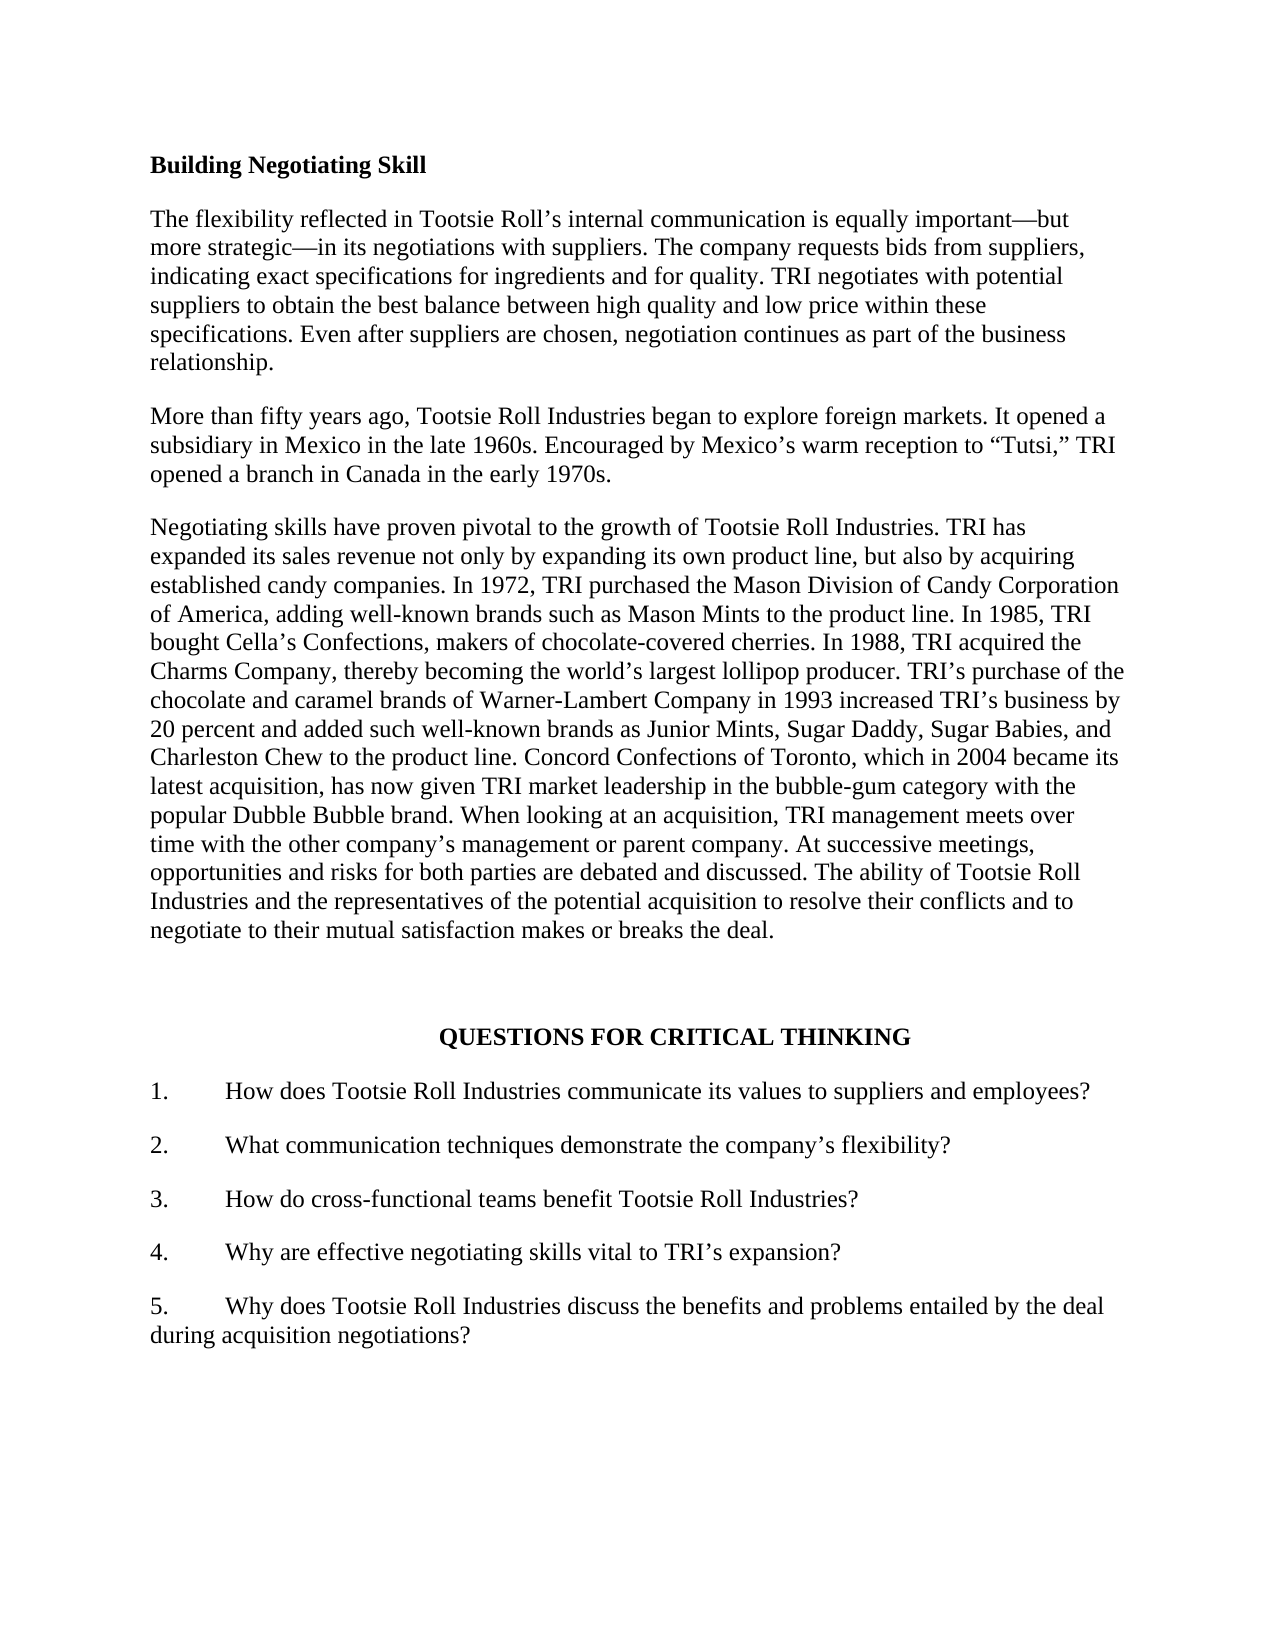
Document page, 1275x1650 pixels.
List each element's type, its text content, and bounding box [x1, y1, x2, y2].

text QUESTIONS FOR CRITICAL THINKING [225, 1022, 1125, 1051]
text 3. How do cross-functional teams benefit Tootsie Roll Industries? [150, 1184, 1125, 1212]
text Building Negotiating Skill [150, 150, 1125, 179]
text 5. Why does Tootsie Roll Industries discuss the benefits and problems entailed by the deal during acquisition negotiations? [150, 1291, 1125, 1349]
text The flexibility reflected in Tootsie Roll’s internal communication is equally important—but more strategic—in its negotiations with suppliers. The company requests bids from suppliers, indicating exact specifications for ingredients and for quality. TRI negotiates with potential suppliers to obtain the best balance between high quality and low price within these specifications. Even after suppliers are chosen, negotiation continues as part of the business relationship. [150, 204, 1125, 376]
text More than fifty years ago, Tootsie Roll Industries began to explore foreign markets. It opened a subsidiary in Mexico in the late 1960s. Encouraged by Mexico’s warm reception to “Tutsi,” TRI opened a branch in Canada in the early 1970s. [150, 401, 1125, 487]
text Negotiating skills have proven pivotal to the growth of Tootsie Roll Industries. TRI has expanded its sales revenue not only by expanding its own product line, but also by acquiring established candy companies. In 1972, TRI purchased the Mason Division of Candy Corporation of America, adding well-known brands such as Mason Mints to the product line. In 1985, TRI bought Cella’s Confections, makers of chocolate-covered cherries. In 1988, TRI acquired the Charms Company, thereby becoming the world’s largest lollipop producer. TRI’s purchase of the chocolate and caramel brands of Warner-Lambert Company in 1993 increased TRI’s business by 20 percent and added such well-known brands as Junior Mints, Sugar Daddy, Sugar Babies, and Charleston Chew to the product line. Concord Confections of Toronto, which in 2004 became its latest acquisition, has now given TRI market leadership in the bubble-gum category with the popular Dubble Bubble brand. When looking at an acquisition, TRI management meets over time with the other company’s management or parent company. At successive meetings, opportunities and risks for both parties are debated and discussed. The ability of Tootsie Roll Industries and the representatives of the potential acquisition to resolve their conflicts and to negotiate to their mutual satisfaction makes or breaks the deal. [150, 512, 1125, 944]
text 4. Why are effective negotiating skills vital to TRI’s expansion? [150, 1237, 1125, 1266]
text 1. How does Tootsie Roll Industries communicate its values to suppliers and employees? [150, 1076, 1125, 1105]
text 2. What communication techniques demonstrate the company’s flexibility? [150, 1130, 1125, 1159]
